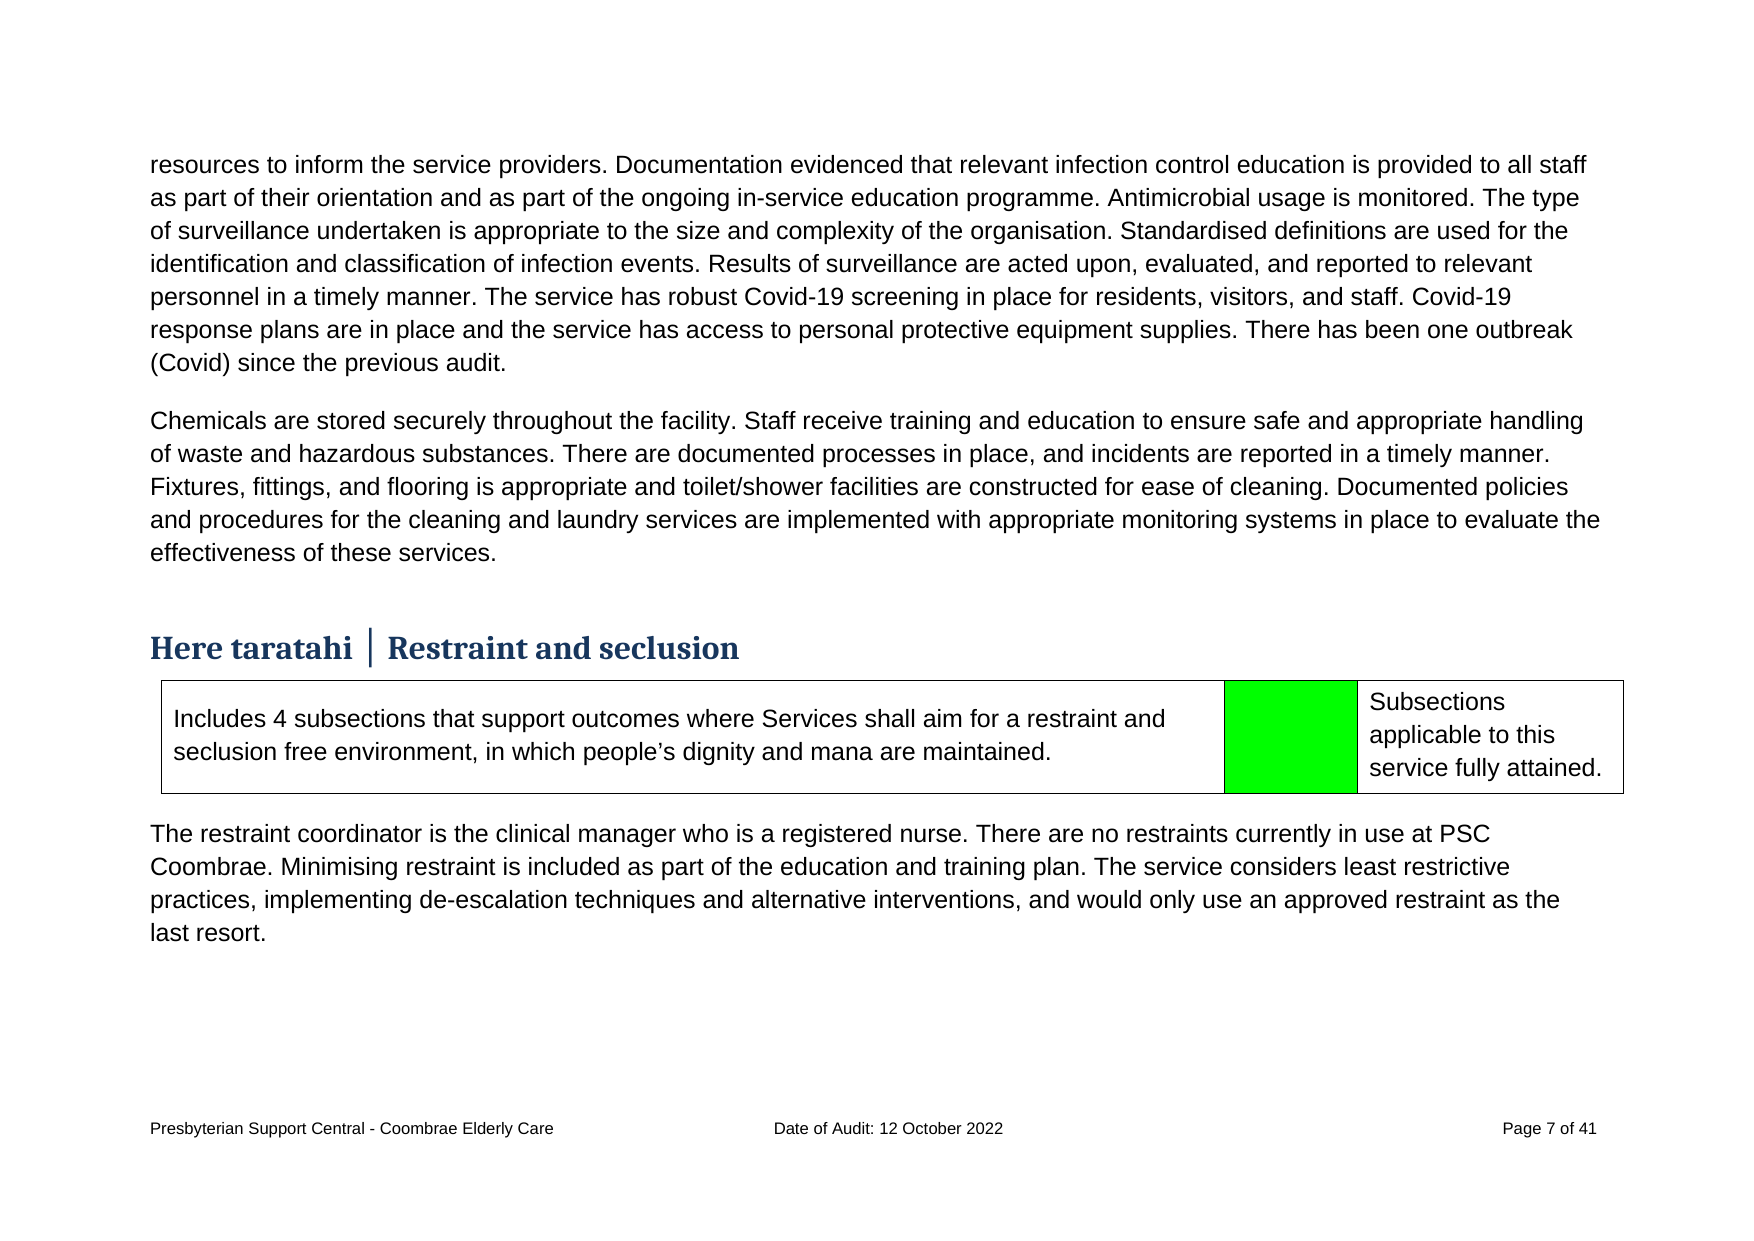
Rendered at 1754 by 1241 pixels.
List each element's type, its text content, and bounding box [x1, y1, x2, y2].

subtitle Here taratahi │ Restraint and seclusion [150, 629, 1604, 668]
text The restraint coordinator is the clinical manager who is a registered nurse. There are no restraints currently in use at PSC Coombrae. Minimising restraint is included as part of the education and training plan. The service considers least restrictive practices, implementing de-escalation techniques and alternative interventions, and would only use an approved restraint as the last resort. [150, 819, 1604, 947]
text Chemicals are stored securely throughout the facility. Staff receive training and education to ensure safe and appropriate handling of waste and hazardous substances. There are documented processes in place, and incidents are reported in a timely manner. Fixtures, fittings, and flooring is appropriate and toilet/shower facilities are constructed for ease of cleaning. Documented policies and procedures for the cleaning and laundry services are implemented with appropriate monitoring systems in place to evaluate the effectiveness of these services. [150, 406, 1604, 567]
table_header [1225, 681, 1357, 793]
table_header Subsections applicable to this service fully attained. [1358, 681, 1623, 793]
table_header Includes 4 subsections that support outcomes where Services shall aim for a restraint and seclusion free environment, in which people’s dignity and mana are maintained. [162, 681, 1224, 793]
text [150, 150, 1604, 377]
